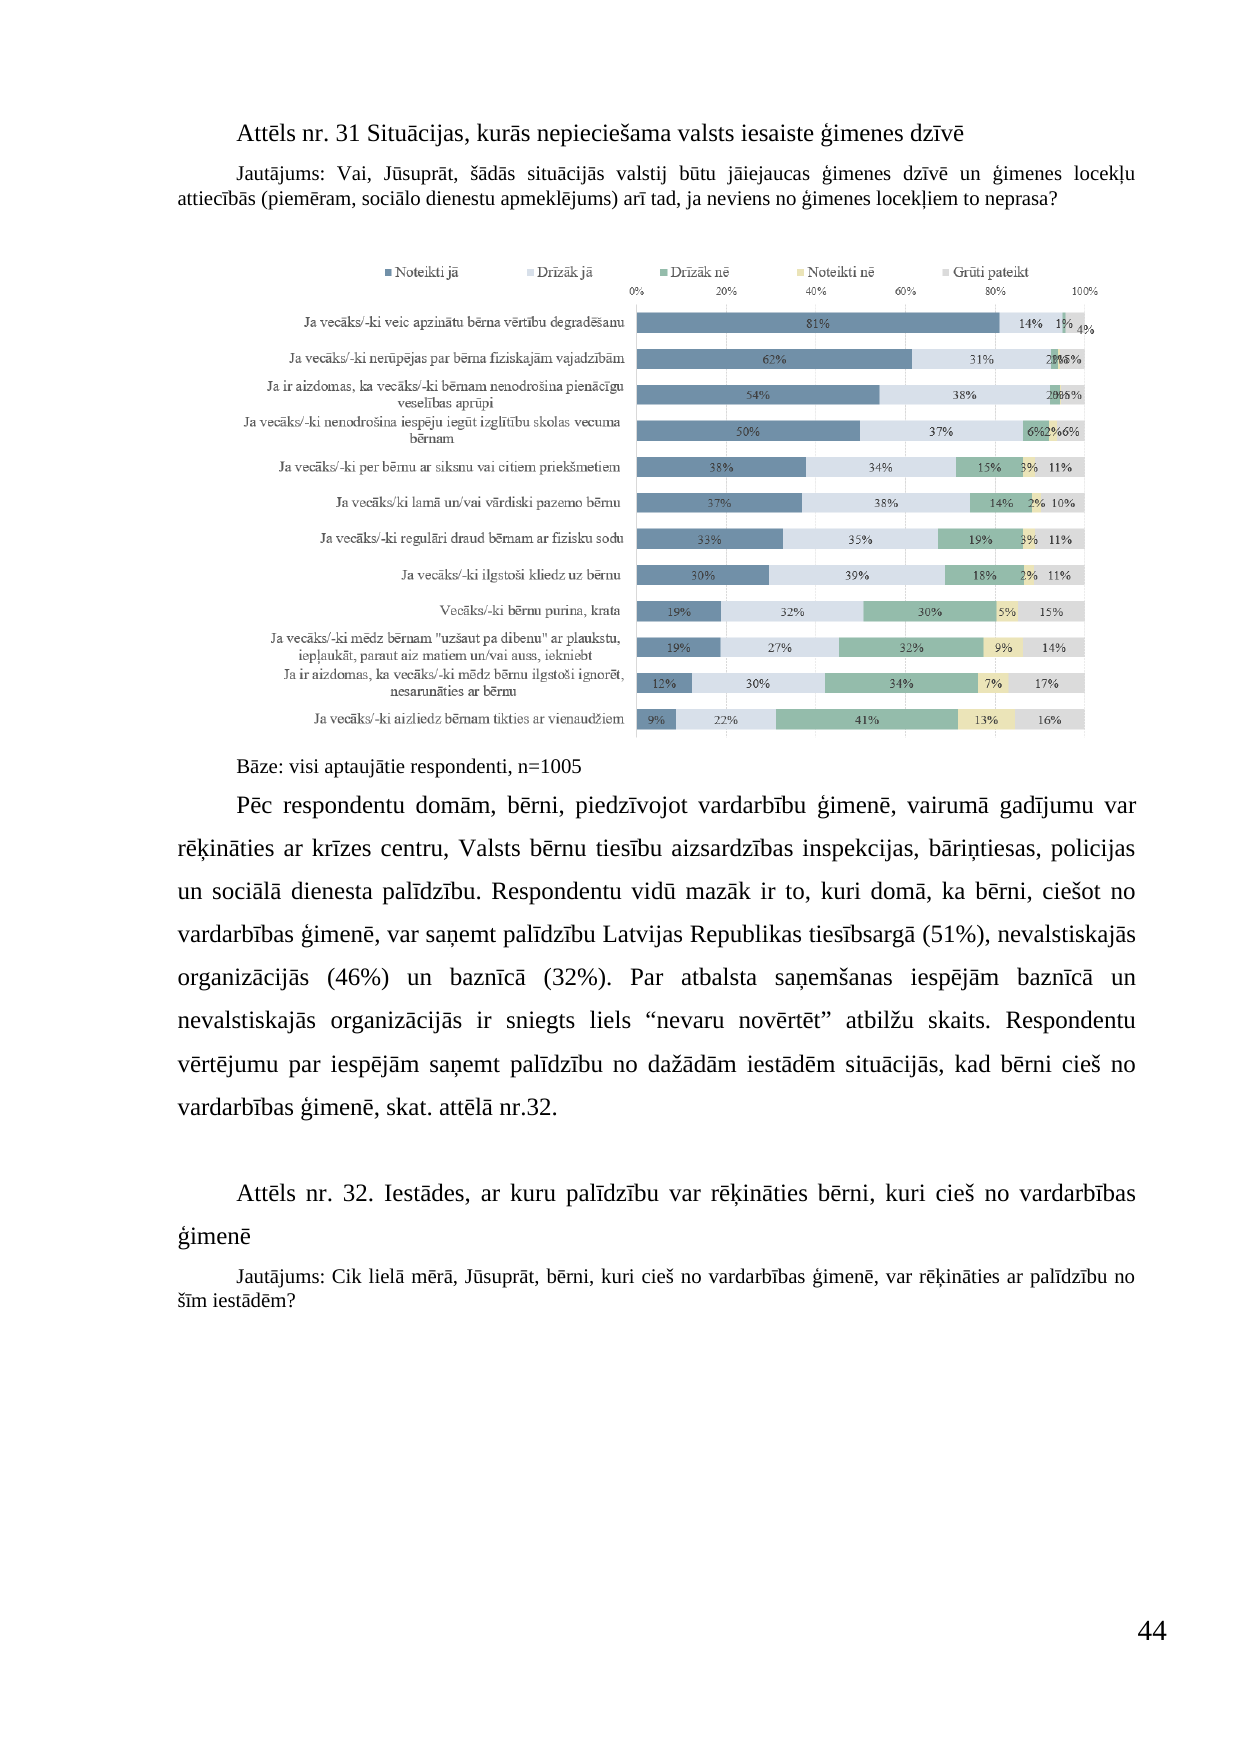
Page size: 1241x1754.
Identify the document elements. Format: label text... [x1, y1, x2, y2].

text Jautājums: Cik lielā mērā, Jūsuprāt, bērni, kuri cieš no vardarbības ģimenē, var rēķināties ar palīdzību no šīm iestādēm? [177, 1264, 1137, 1312]
list Pēc respondentu domām, bērni, piedzīvojot vardarbību ģimenē, vairumā gadījumu var rēķināties ar krīzes centru, Valsts bērnu tiesību aizsardzības inspekcijas, bāriņtiesas, policijas un sociālā dienesta palīdzību. Respondentu vidū mazāk ir to, kuri domā, ka bērni, ciešot no vardarbības ģimenē, var saņemt palīdzību Latvijas Republikas tiesībsargā (51%), nevalstiskajās organizācijās (46%) un baznīcā (32%). Par atbalsta saņemšanas iespējām baznīcā un nevalstiskajās organizācijās ir sniegts liels “nevaru novērtēt” atbilžu skaits. Respondentu vērtējumu par iespējām saņemt palīdzību no dažādām iestādēm situācijās, kad bērni cieš no vardarbības ģimenē, skat. attēlā nr.32. [177, 790, 1137, 1121]
list Bāze: visi aptaujātie respondenti, n=1005 [177, 754, 1137, 778]
text Jautājums: Vai, Jūsuprāt, šādās situācijās valstij būtu jāiejaucas ģimenes dzīvē un ģimenes locekļu attiecībās (piemēram, sociālo dienestu apmeklējums) arī tad, ja neviens no ģimenes locekļiem to neprasa? [177, 161, 1137, 209]
list Attēls nr. 32. Iestādes, ar kuru palīdzību var rēķināties bērni, kuri cieš no vardarbības ģimenē [177, 1178, 1137, 1250]
list Attēls nr. 31 Situācijas, kurās nepieciešama valsts iesaiste ģimenes dzīvē [177, 118, 1137, 147]
picture [236, 252, 1100, 740]
